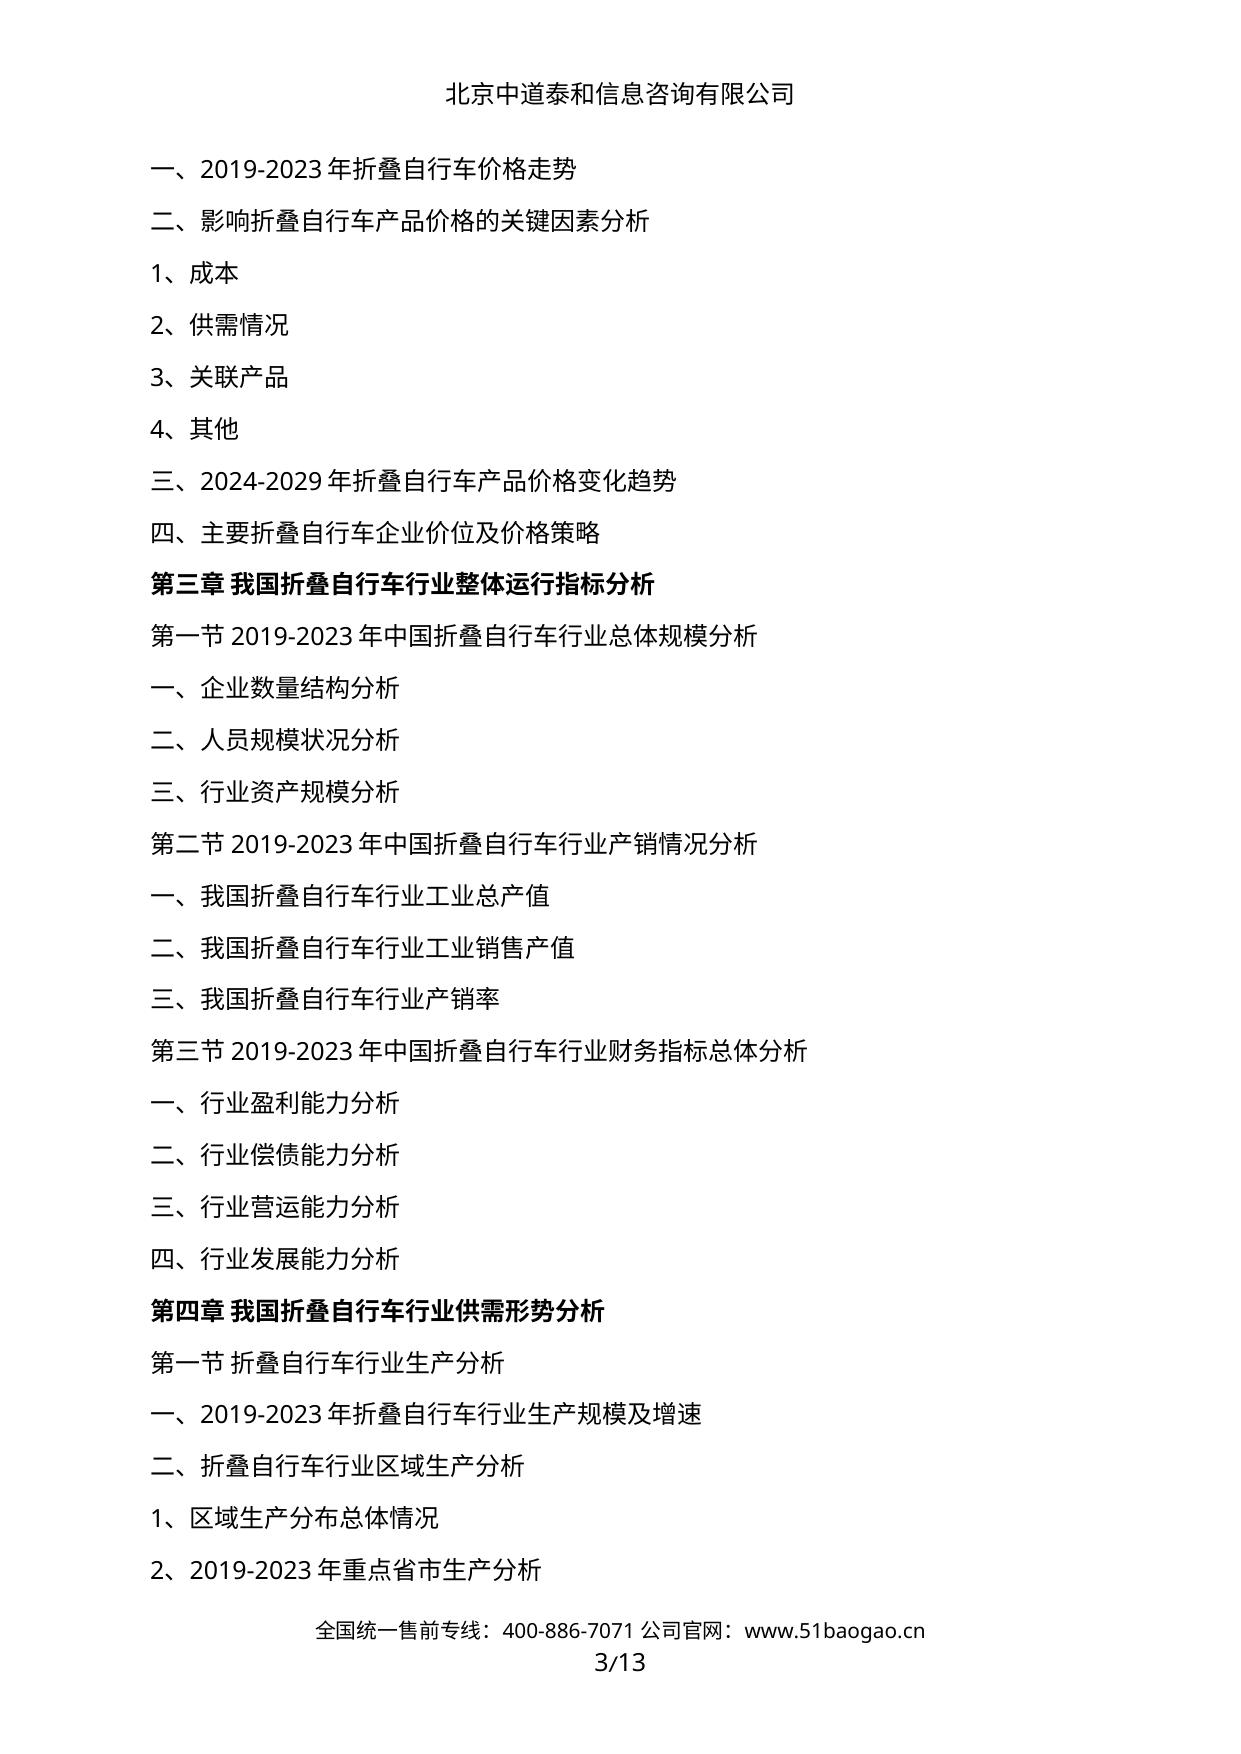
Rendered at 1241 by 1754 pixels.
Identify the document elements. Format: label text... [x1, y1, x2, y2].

text 三、行业营运能力分析 [150, 1187, 1090, 1224]
text 二、我国折叠自行车行业工业销售产值 [150, 928, 1090, 964]
text 一、我国折叠自行车行业工业总产值 [150, 876, 1090, 912]
text 二、人员规模状况分析 [150, 721, 1090, 757]
text 2、2019-2023年重点省市生产分析 [150, 1551, 1090, 1587]
text 4、其他 [150, 409, 1090, 446]
text 四、行业发展能力分析 [150, 1239, 1090, 1276]
text 第二节 2019-2023年中国折叠自行车行业产销情况分析 [150, 824, 1090, 861]
text 二、折叠自行车行业区域生产分析 [150, 1447, 1090, 1483]
text 第三节 2019-2023年中国折叠自行车行业财务指标总体分析 [150, 1032, 1090, 1068]
text 1、成本 [150, 254, 1090, 290]
text 四、主要折叠自行车企业价位及价格策略 [150, 513, 1090, 549]
text 第一节 2019-2023年中国折叠自行车行业总体规模分析 [150, 617, 1090, 653]
text 三、行业资产规模分析 [150, 772, 1090, 809]
text 第四章 我国折叠自行车行业供需形势分析 [150, 1291, 1090, 1327]
text 3、关联产品 [150, 357, 1090, 394]
text 一、企业数量结构分析 [150, 669, 1090, 705]
text 一、行业盈利能力分析 [150, 1084, 1090, 1120]
text 二、影响折叠自行车产品价格的关键因素分析 [150, 202, 1090, 238]
text 第三章 我国折叠自行车行业整体运行指标分析 [150, 565, 1090, 601]
text 一、2019-2023年折叠自行车价格走势 [150, 150, 1090, 186]
text 三、我国折叠自行车行业产销率 [150, 980, 1090, 1016]
text 二、行业偿债能力分析 [150, 1136, 1090, 1172]
text 一、2019-2023年折叠自行车行业生产规模及增速 [150, 1395, 1090, 1431]
text 2、供需情况 [150, 306, 1090, 342]
text 第一节 折叠自行车行业生产分析 [150, 1343, 1090, 1379]
text 1、区域生产分布总体情况 [150, 1499, 1090, 1535]
text 三、2024-2029年折叠自行车产品价格变化趋势 [150, 461, 1090, 497]
